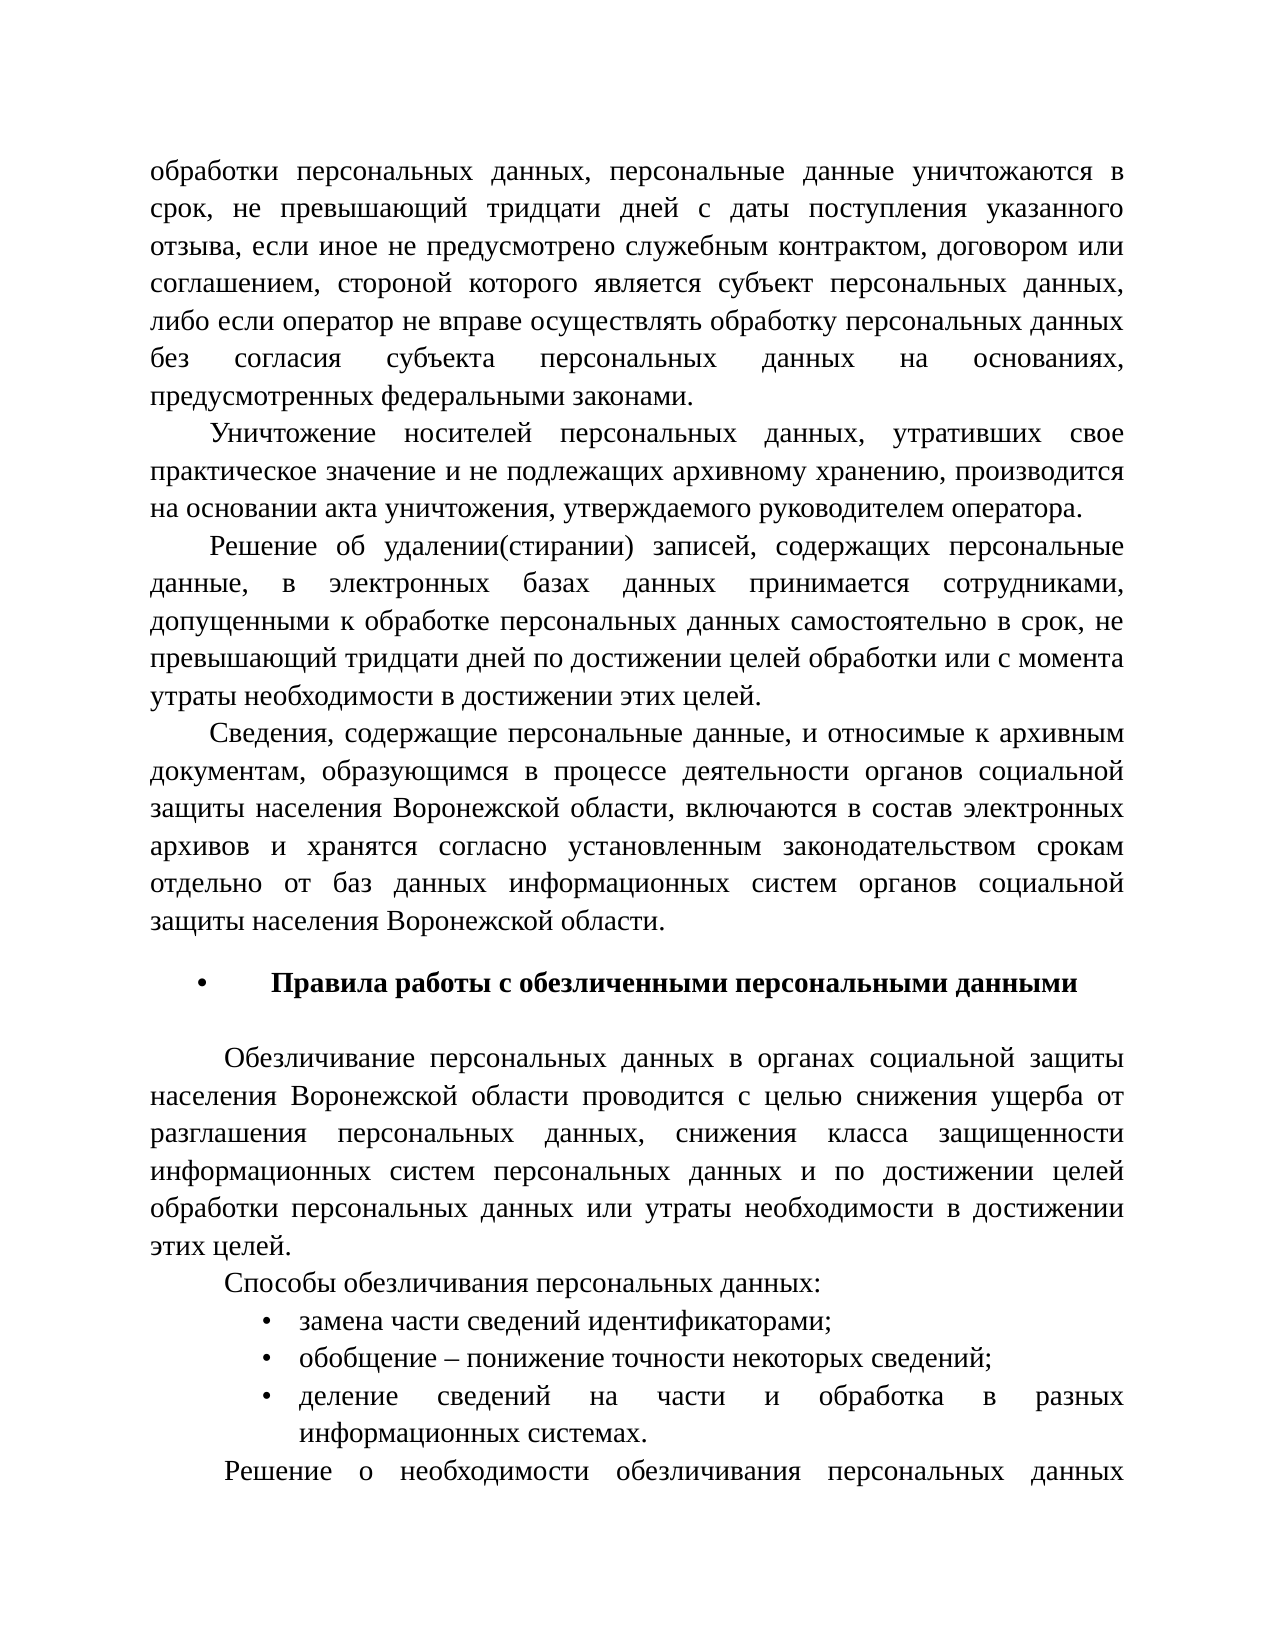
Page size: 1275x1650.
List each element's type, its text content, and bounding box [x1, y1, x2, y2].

text Способы обезличивания персональных данных: [150, 1262, 1125, 1300]
list Правила работы с обезличенными персональными данными [150, 962, 1125, 1000]
list замена части сведений идентификаторами; [261, 1300, 1125, 1337]
list деление сведений на части и обработка в разных информационных системах. [261, 1375, 1125, 1450]
text Обезличивание персональных данных в органах социальной защиты населения Воронежской области проводится с целью снижения ущерба от разглашения персональных данных, снижения класса защищенности информационных систем персональных данных и по достижении целей обработки персональных данных или утраты необходимости в достижении этих целей. [150, 1037, 1125, 1262]
list обобщение – понижение точности некоторых сведений; [261, 1337, 1125, 1375]
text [150, 1450, 1125, 1487]
text Уничтожение носителей персональных данных, утративших свое практическое значение и не подлежащих архивному хранению, производится на основании акта уничтожения, утверждаемого руководителем оператора. [150, 412, 1125, 525]
text Решение об удалении(стирании) записей, содержащих персональные данные, в электронных базах данных принимается сотрудниками, допущенными к обработке персональных данных самостоятельно в срок, не превышающий тридцати дней по достижении целей обработки или с момента утраты необходимости в достижении этих целей. [150, 525, 1125, 712]
text Сведения, содержащие персональные данные, и относимые к архивным документам, образующимся в процессе деятельности органов социальной защиты населения Воронежской области, включаются в состав электронных архивов и хранятся согласно установленным законодательством срокам отдельно от баз данных информационных систем органов социальной защиты населения Воронежской области. [150, 712, 1125, 937]
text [150, 150, 1125, 412]
